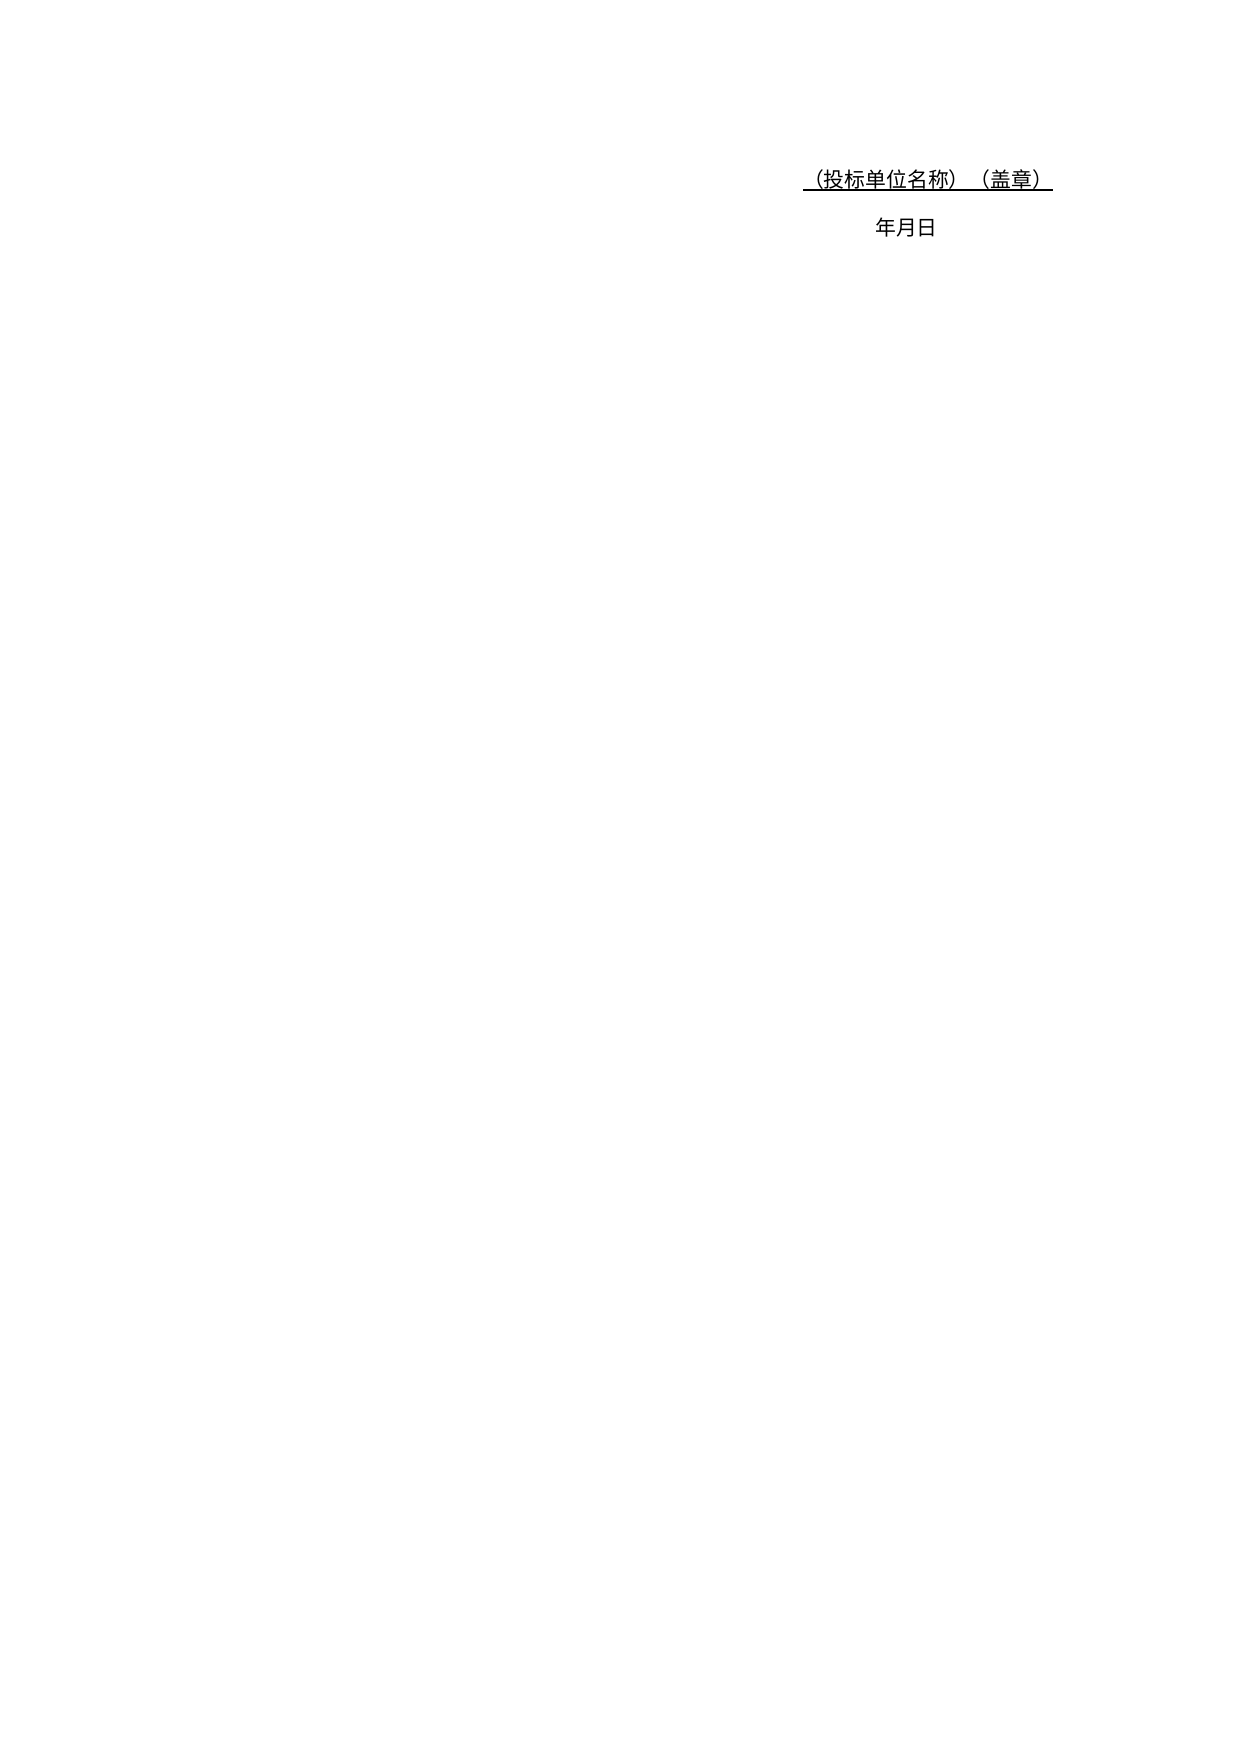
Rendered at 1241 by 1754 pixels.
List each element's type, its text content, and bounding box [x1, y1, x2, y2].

text 年月日 [187, 209, 1053, 242]
text （投标单位名称）（盖章） [187, 162, 1053, 194]
